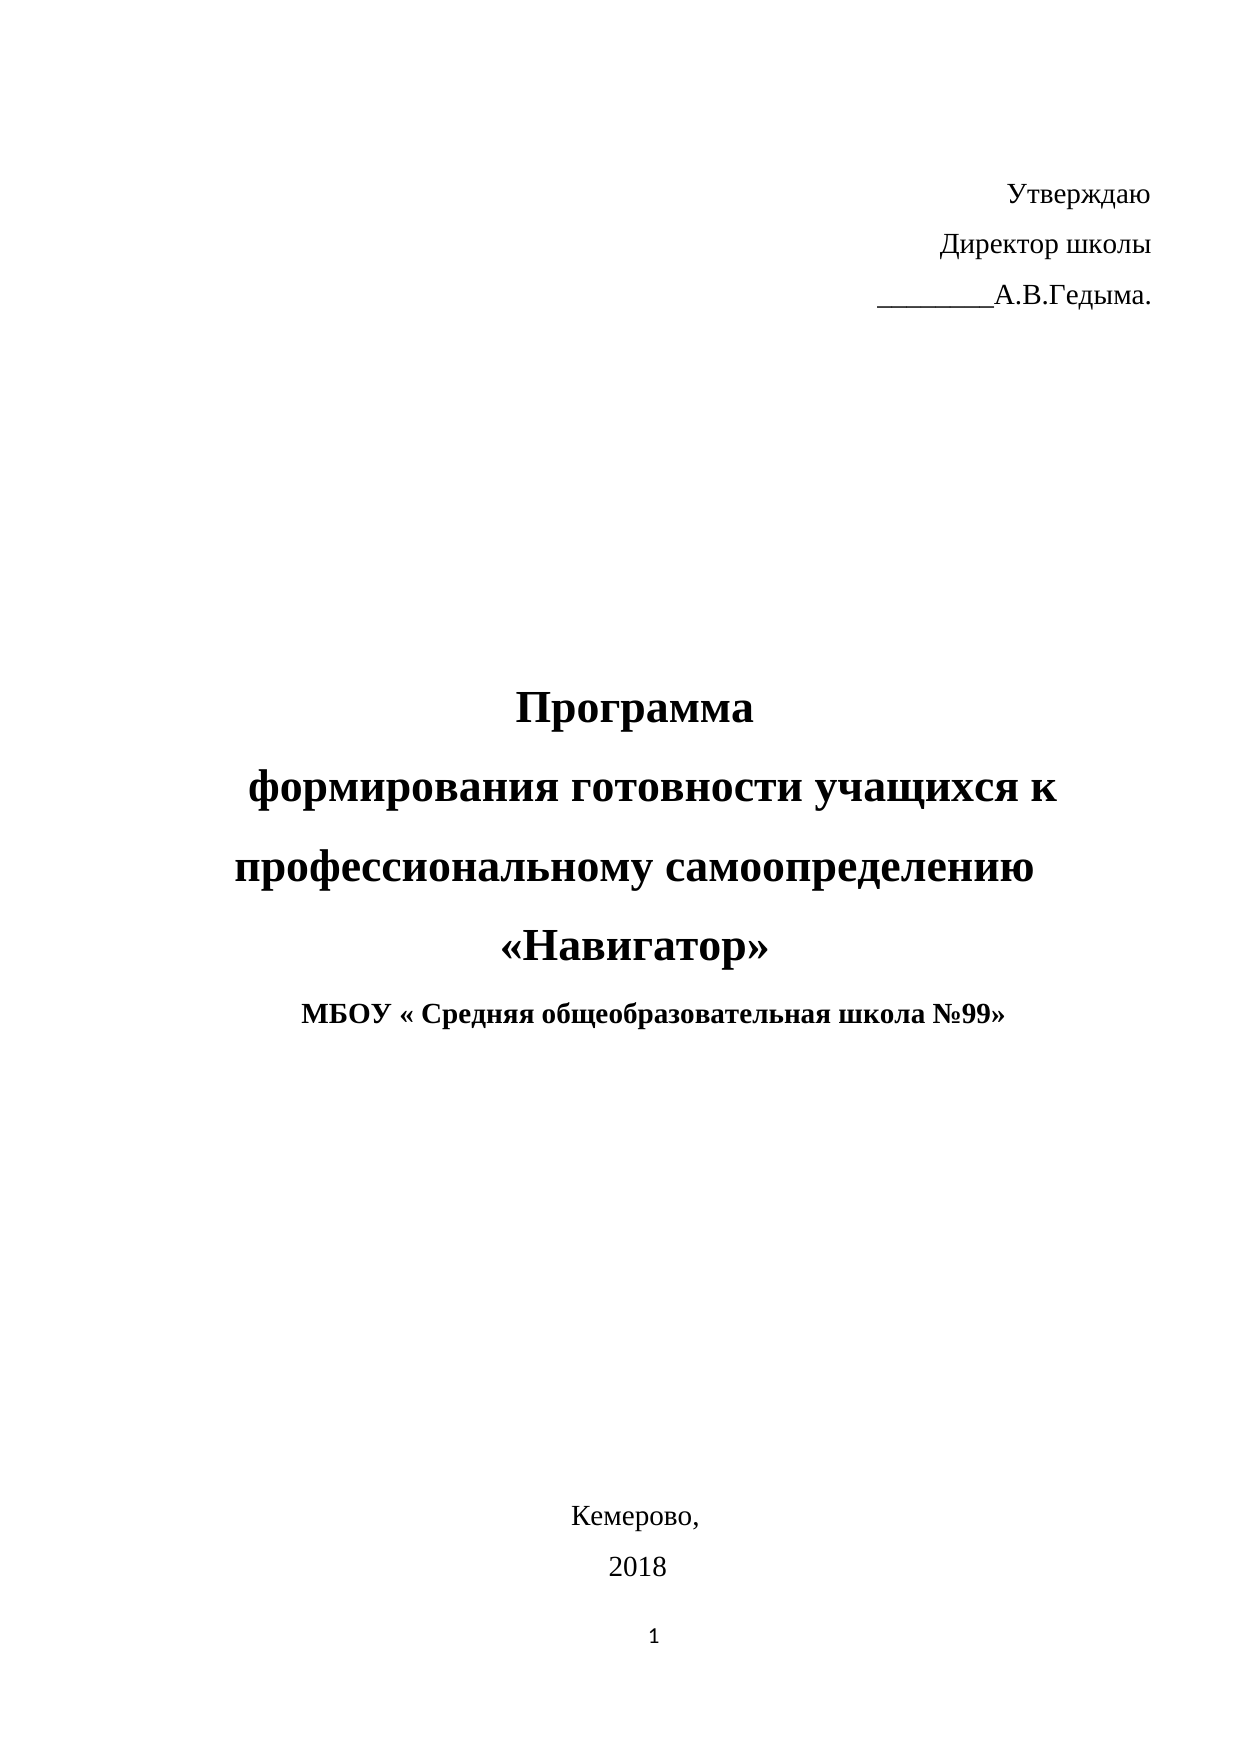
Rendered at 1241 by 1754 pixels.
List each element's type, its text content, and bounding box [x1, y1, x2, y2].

text ________А.В.Гедыма. [877, 277, 1153, 310]
text Программа [150, 680, 1119, 733]
text МБОУ « Средняя общеобразовательная школа №99» [150, 996, 1157, 1029]
text 2018 [608, 1549, 1153, 1583]
text Утверждаю [1006, 176, 1153, 210]
text 1 [150, 1622, 1157, 1649]
text формирования готовности учащихся к [248, 759, 1153, 812]
text профессиональному самоопределению [150, 838, 1119, 891]
text Директор школы [939, 227, 1153, 260]
text «Навигатор» [150, 917, 1119, 970]
text Кемерово, [571, 1498, 1153, 1532]
